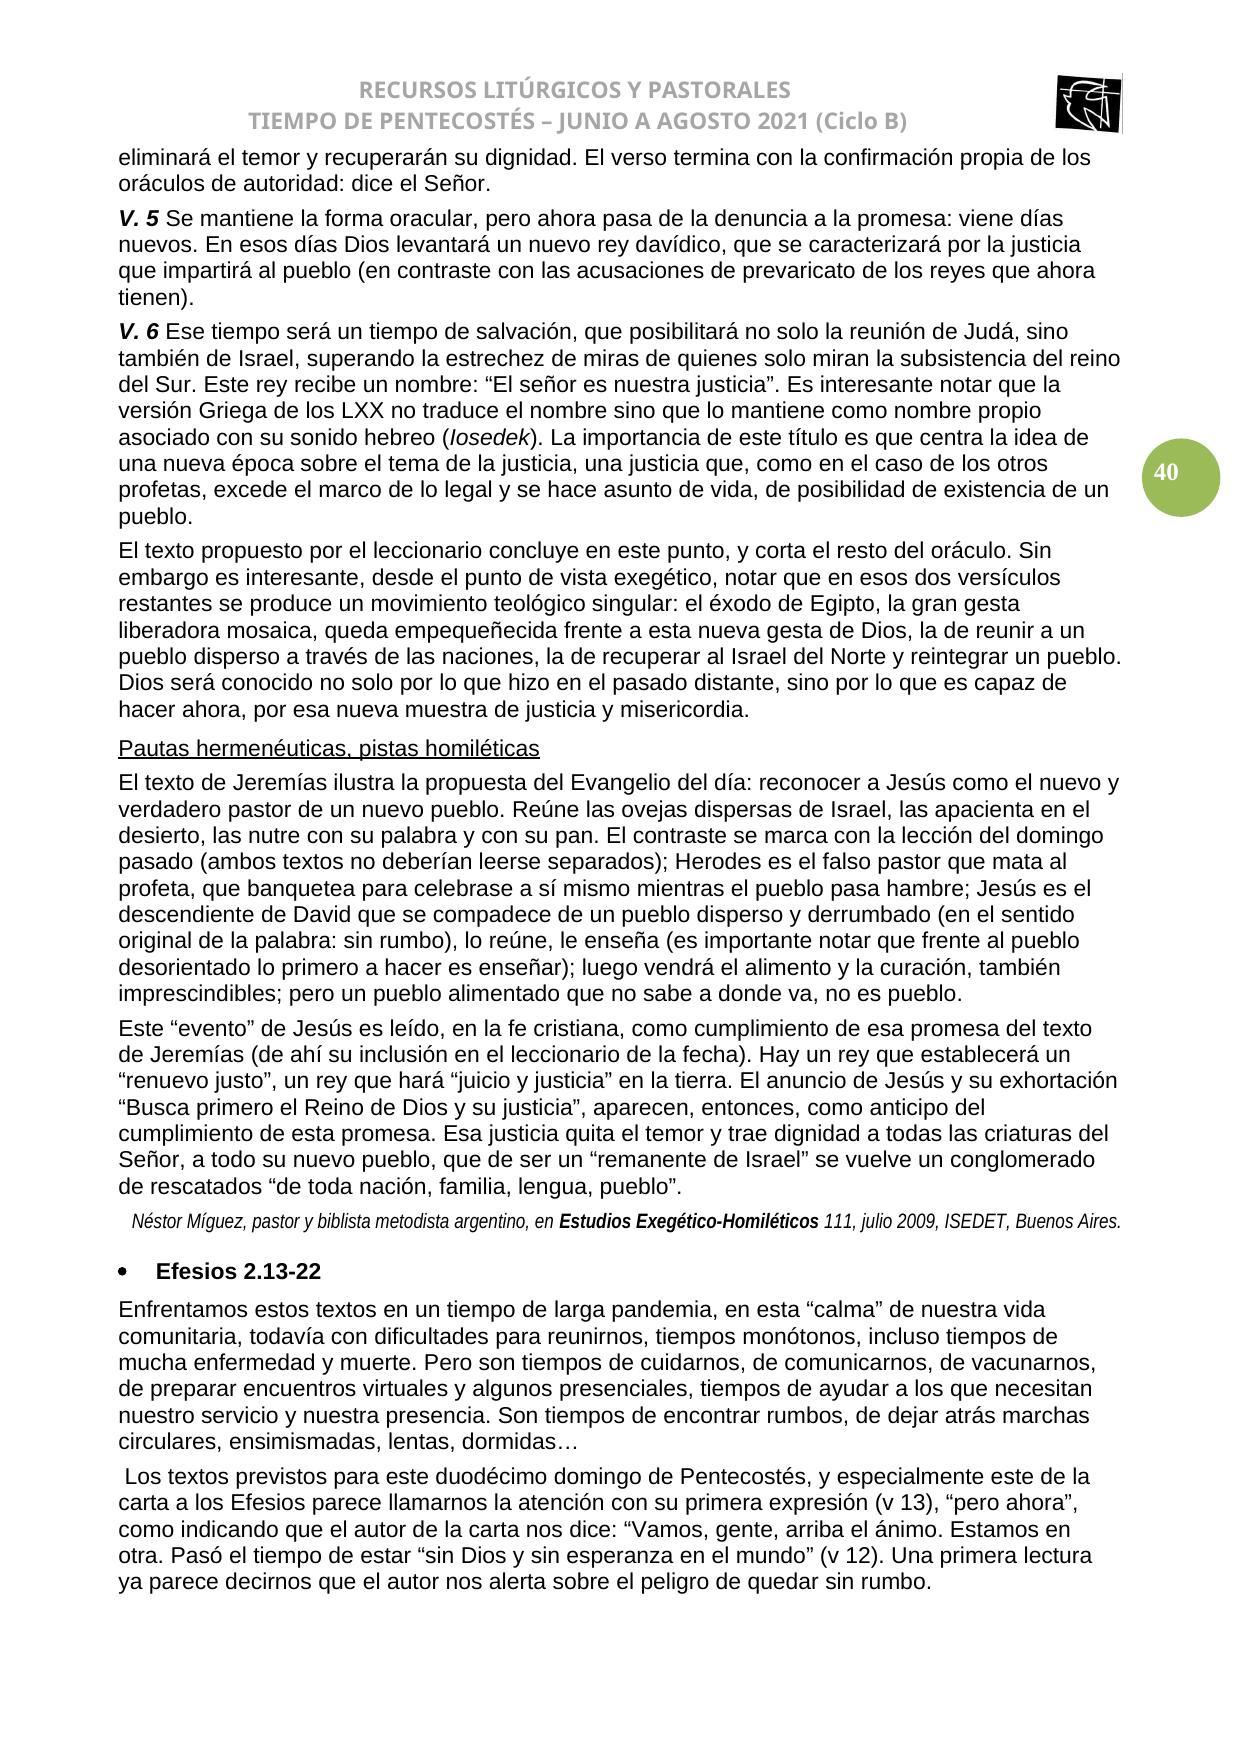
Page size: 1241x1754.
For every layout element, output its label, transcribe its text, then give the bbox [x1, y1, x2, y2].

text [118, 143, 1122, 196]
subtitle Pautas hermenéuticas, pistas homiléticas [118, 734, 1122, 761]
text Enfrentamos estos textos en un tiempo de larga pandemia, en esta “calma” de nuestra vida comunitaria, todavía con dificultades para reunirnos, tiempos monótonos, incluso tiempos de mucha enfermedad y muerte. Pero son tiempos de cuidarnos, de comunicarnos, de vacunarnos, de preparar encuentros virtuales y algunos presenciales, tiempos de ayudar a los que necesitan nuestro servicio y nuestra presencia. Son tiempos de encontrar rumbos, de dejar atrás marchas circulares, ensimismadas, lentas, dormidas… [118, 1296, 1122, 1454]
text V. 5 Se mantiene la forma oracular, pero ahora pasa de la denuncia a la promesa: viene días nuevos. En esos días Dios levantará un nuevo rey davídico, que se caracterizará por la justicia que impartirá al pueblo (en contraste con las acusaciones de prevaricato de los reyes que ahora tienen). [118, 204, 1122, 310]
list Efesios 2.13-22 [118, 1258, 1122, 1284]
text El texto de Jeremías ilustra la propuesta del Evangelio del día: reconocer a Jesús como el nuevo y verdadero pastor de un nuevo pueblo. Reúne las ovejas dispersas de Israel, las apacienta en el desierto, las nutre con su palabra y con su pan. El contraste se marca con la lección del domingo pasado (ambos textos no deberían leerse separados); Herodes es el falso pastor que mata al profeta, que banquetea para celebrase a sí mismo mientras el pueblo pasa hambre; Jesús es el descendiente de David que se compadece de un pueblo disperso y derrumbado (en el sentido original de la palabra: sin rumbo), lo reúne, le enseña (es importante notar que frente al pueblo desorientado lo primero a hacer es enseñar); luego vendrá el alimento y la curación, también imprescindibles; pero un pueblo alimentado que no sabe a donde va, no es pueblo. [118, 769, 1122, 1006]
text El texto propuesto por el leccionario concluye en este punto, y corta el resto del oráculo. Sin embargo es interesante, desde el punto de vista exegético, notar que en esos dos versículos restantes se produce un movimiento teológico singular: el éxodo de Egipto, la gran gesta liberadora mosaica, queda empequeñecida frente a esta nueva gesta de Dios, la de reunir a un pueblo disperso a través de las naciones, la de recuperar al Israel del Norte y reintegrar un pueblo. Dios será conocido no solo por lo que hizo en el pasado distante, sino por lo que es capaz de hacer ahora, por esa nueva muestra de justicia y misericordia. [118, 537, 1122, 722]
text Los textos previstos para este duodécimo domingo de Pentecostés, y especialmente este de la carta a los Efesios parece llamarnos la atención con su primera expresión (v 13), “pero ahora”, como indicando que el autor de la carta nos dice: “Vamos, gente, arriba el ánimo. Estamos en otra. Pasó el tiempo de estar “sin Dios y sin esperanza en el mundo” (v 12). Una primera lectura ya parece decirnos que el autor nos alerta sobre el peligro de quedar sin rumbo. [118, 1463, 1122, 1594]
text Néstor Míguez, pastor y biblista metodista argentino, en Estudios Exegético-Homiléticos 111, julio 2009, ISEDET, Buenos Aires. [118, 1209, 1122, 1233]
text Este “evento” de Jesús es leído, en la fe cristiana, como cumplimiento de esa promesa del texto de Jeremías (de ahí su inclusión en el leccionario de la fecha). Hay un rey que establecerá un “renuevo justo”, un rey que hará “juicio y justicia” en la tierra. El anuncio de Jesús y su exhortación “Busca primero el Reino de Dios y su justicia”, aparecen, entonces, como anticipo del cumplimiento de esta promesa. Esa justicia quita el temor y trae dignidad a todas las criaturas del Señor, a todo su nuevo pueblo, que de ser un “remanente de Israel” se vuelve un conglomerado de rescatados “de toda nación, familia, lengua, pueblo”. [118, 1015, 1122, 1199]
text V. 6 Ese tiempo será un tiempo de salvación, que posibilitará no solo la reunión de Judá, sino también de Israel, superando la estrechez de miras de quienes solo miran la subsistencia del reino del Sur. Este rey recibe un nombre: “El señor es nuestra justicia”. Es interesante notar que la versión Griega de los LXX no traduce el nombre sino que lo mantiene como nombre propio asociado con su sonido hebreo (Iosedek). La importancia de este título es que centra la idea de una nueva época sobre el tema de la justicia, una justicia que, como en el caso de los otros profetas, excede el marco de lo legal y se hace asunto de vida, de posibilidad de existencia de un pueblo. [118, 318, 1122, 529]
picture [1053, 73, 1123, 134]
